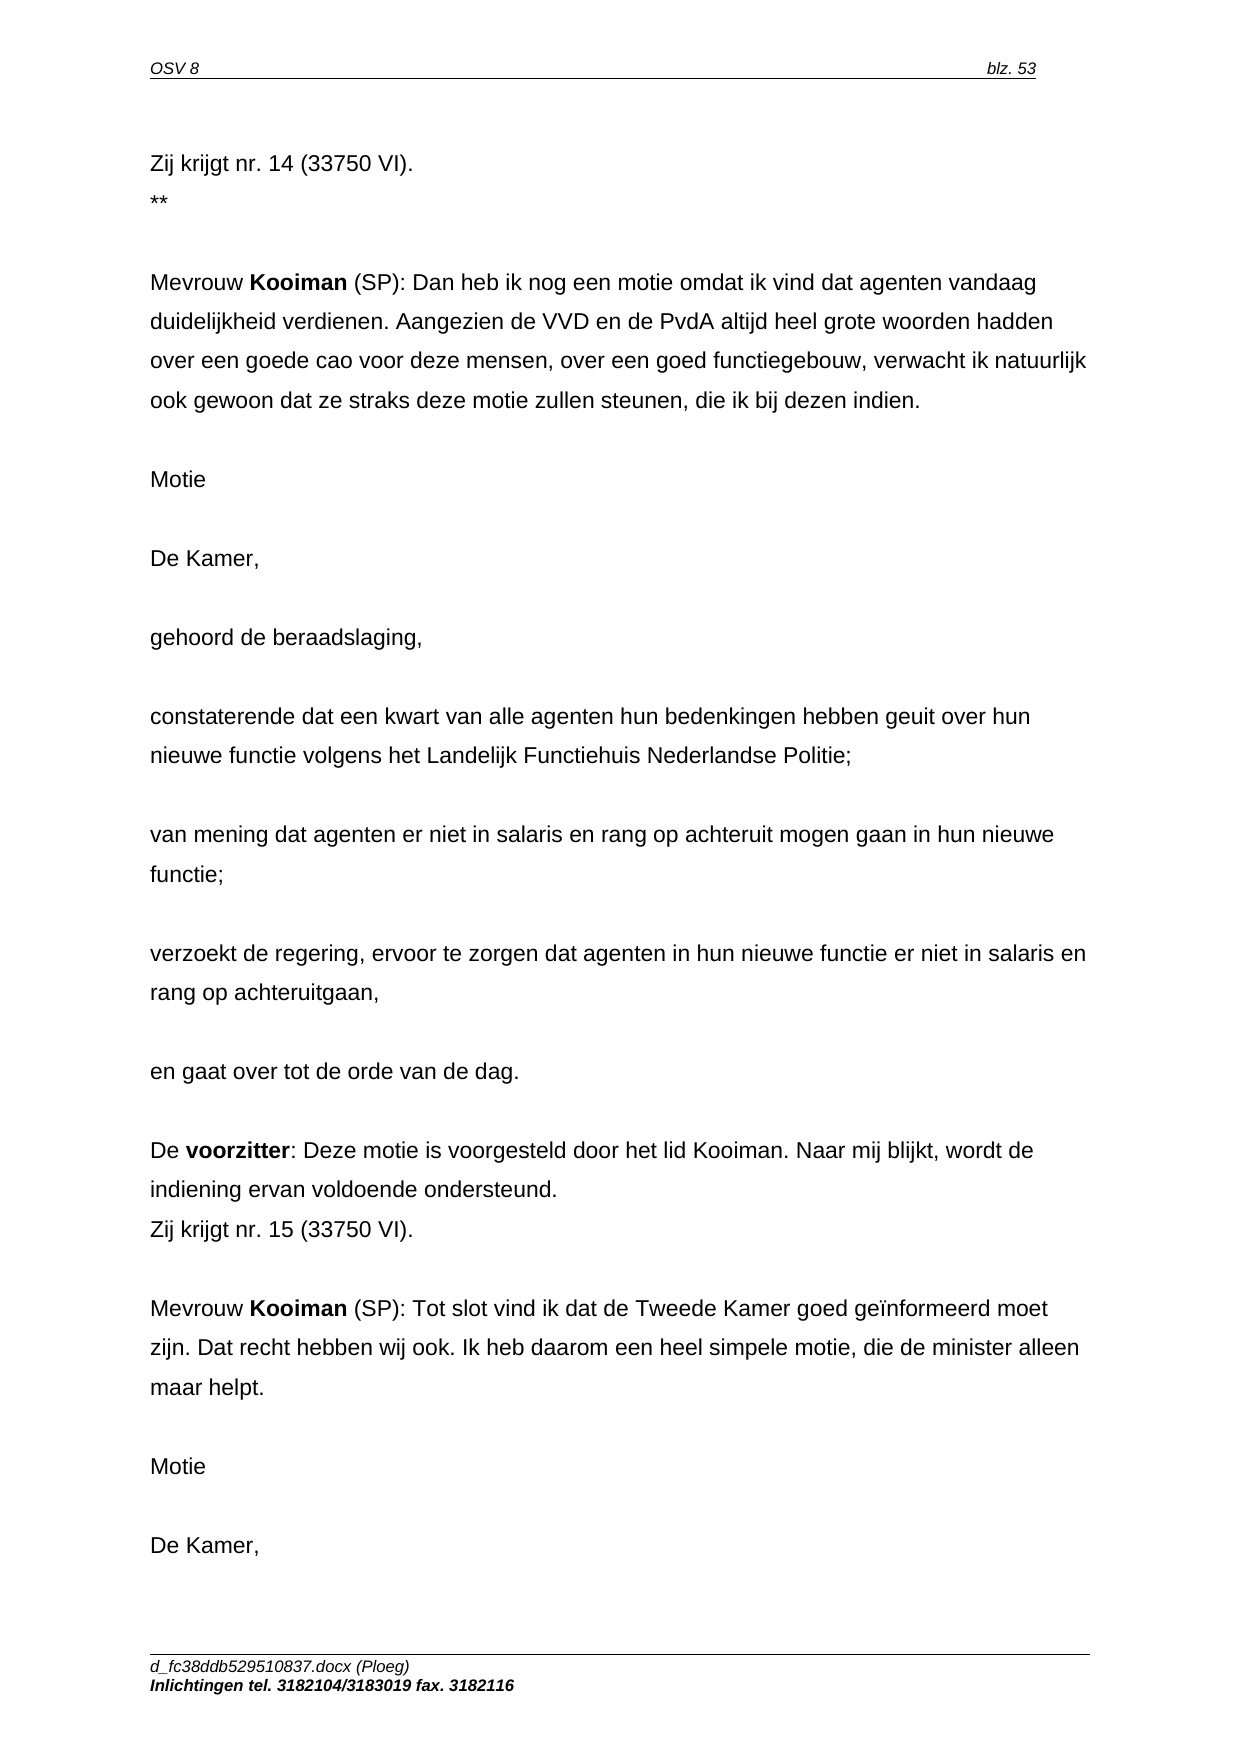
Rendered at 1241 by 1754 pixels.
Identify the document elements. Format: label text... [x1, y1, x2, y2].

text Zij krijgt nr. 14 (33750 VI). [150, 150, 1090, 176]
text Mevrouw Kooiman (SP): Tot slot vind ik dat de Tweede Kamer goed geïnformeerd moet zijn. Dat recht hebben wij ook. Ik heb daarom een heel simpele motie, die de minister alleen maar helpt. [150, 1295, 1090, 1400]
text Motie [150, 466, 1090, 492]
text verzoekt de regering, ervoor te zorgen dat agenten in hun nieuwe functie er niet in salaris en rang op achteruitgaan, [150, 939, 1090, 1005]
text van mening dat agenten er niet in salaris en rang op achteruit mogen gaan in hun nieuwe functie; [150, 821, 1090, 887]
text Motie [150, 1453, 1090, 1479]
text Zij krijgt nr. 15 (33750 VI). [150, 1216, 1090, 1242]
text en gaat over tot de orde van de dag. [150, 1058, 1090, 1084]
text De Kamer, [150, 1532, 1090, 1558]
text gehoord de beraadslaging, [150, 624, 1090, 650]
text De Kamer, [150, 545, 1090, 571]
text ** [150, 189, 1090, 216]
text constaterende dat een kwart van alle agenten hun bedenkingen hebben geuit over hun nieuwe functie volgens het Landelijk Functiehuis Nederlandse Politie; [150, 703, 1090, 768]
text Mevrouw Kooiman (SP): Dan heb ik nog een motie omdat ik vind dat agenten vandaag duidelijkheid verdienen. Aangezien de VVD en de PvdA altijd heel grote woorden hadden over een goede cao voor deze mensen, over een goed functiegebouw, verwacht ik natuurlijk ook gewoon dat ze straks deze motie zullen steunen, die ik bij dezen indien. [150, 268, 1090, 413]
text De voorzitter: Deze motie is voorgesteld door het lid Kooiman. Naar mij blijkt, wordt de indiening ervan voldoende ondersteund. [150, 1137, 1090, 1203]
